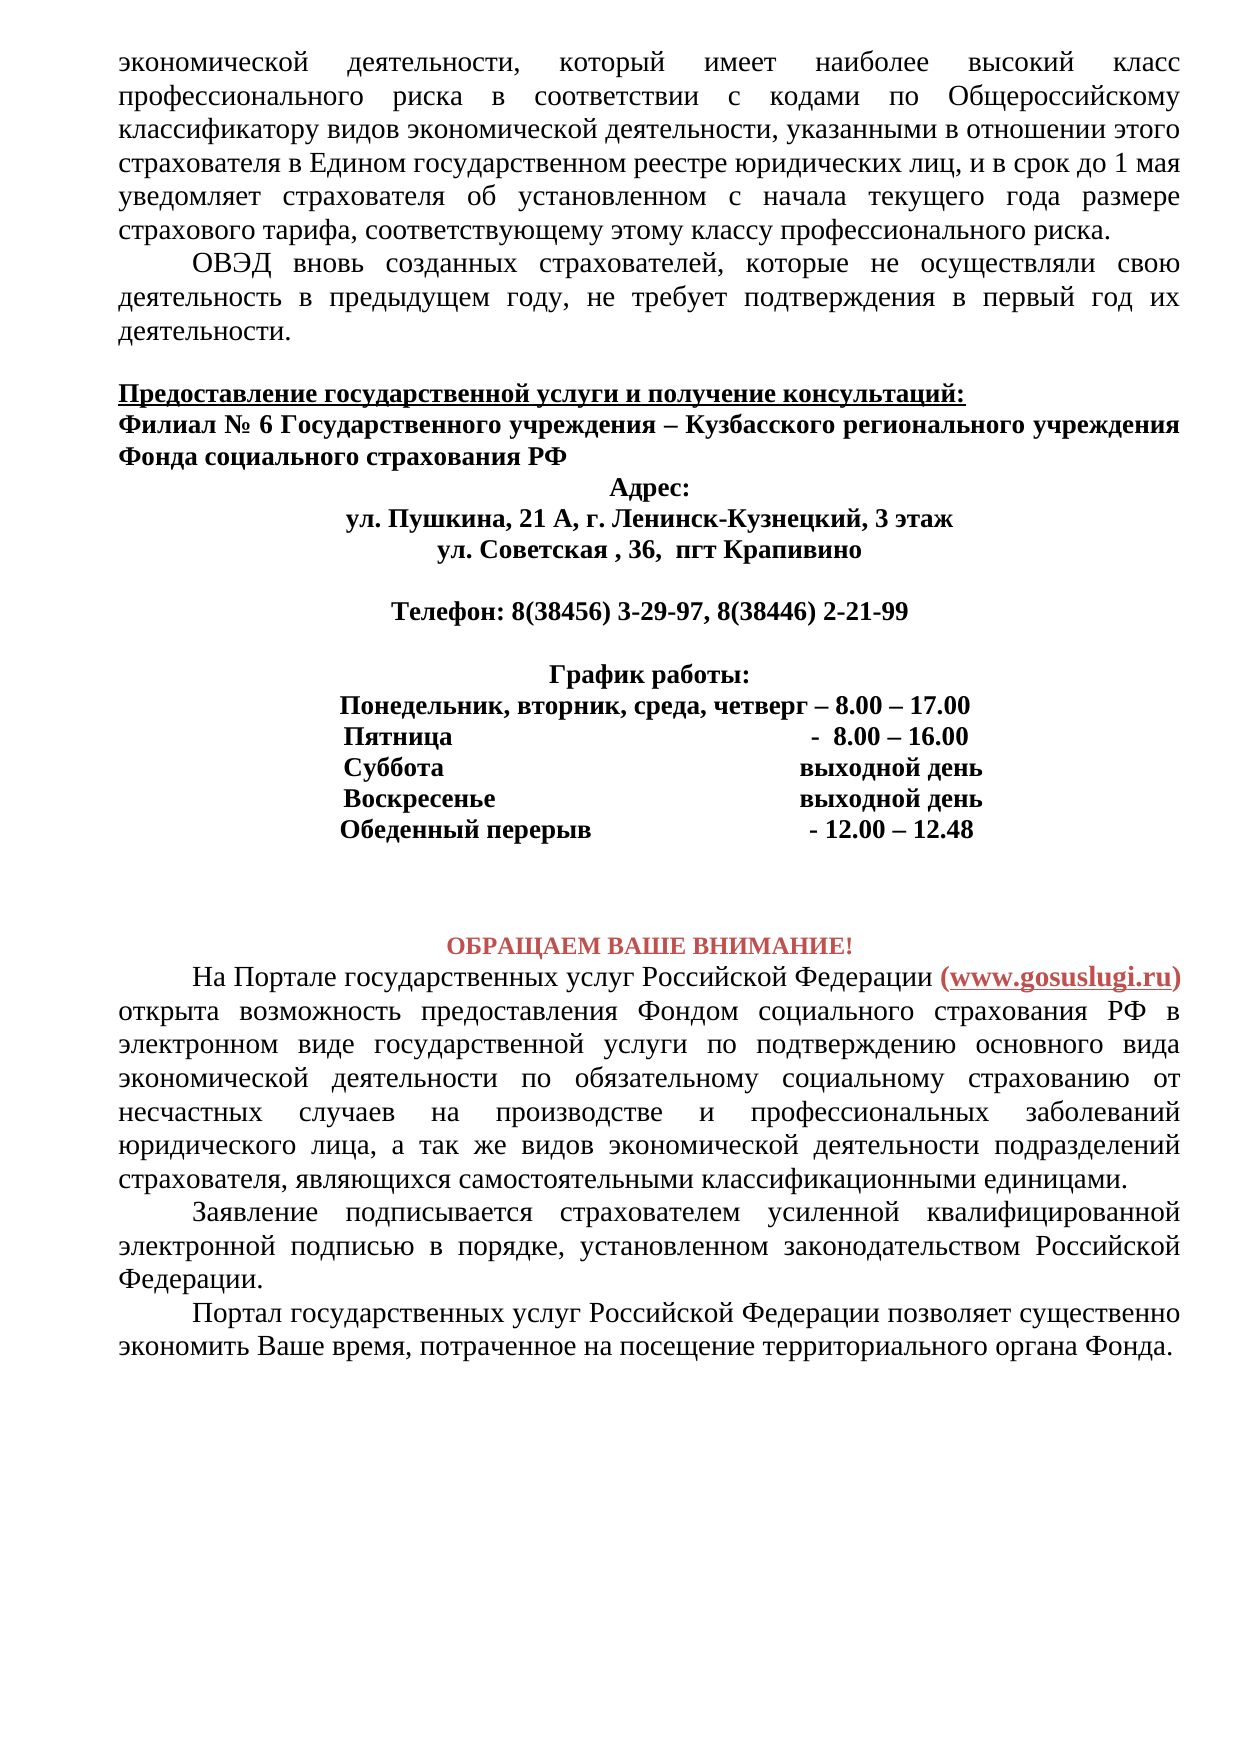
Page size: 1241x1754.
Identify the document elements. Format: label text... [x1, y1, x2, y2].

text Пятница - 8.00 – 16.00 [118, 720, 1181, 751]
text Телефон: 8(38456) 3-29-97, 8(38446) 2-21-99 [118, 595, 1181, 627]
text ОБРАЩАЕМ ВАШЕ ВНИМАНИЕ! [118, 931, 1181, 959]
text На Портале государственных услуг Российской Федерации (www.gosuslugi.ru) открыта возможность предоставления Фондом социального страхования РФ в электронном виде государственной услуги по подтверждению основного вида экономической деятельности по обязательному социальному страхованию от несчастных случаев на производстве и профессиональных заболеваний юридического лица, а так же видов экономической деятельности подразделений страхователя, являющихся самостоятельными классификационными единицами. [118, 959, 1181, 1194]
text ОВЭД вновь созданных страхователей, которые не осуществляли свою деятельность в предыдущем году, не требует подтверждения в первый год их деятельности. [118, 246, 1181, 346]
text График работы: [118, 658, 1181, 689]
text Воскресенье выходной день [118, 782, 1181, 813]
text Портал государственных услуг Российской Федерации позволяет существенно экономить Ваше время, потраченное на посещение территориального органа Фонда. [118, 1295, 1181, 1362]
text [118, 44, 1181, 246]
text ул. Пушкина, 21 А, г. Ленинск-Кузнецкий, 3 этаж [118, 502, 1181, 533]
text Филиал № 6 Государственного учреждения – Кузбасского регионального учреждения Фонда социального страхования РФ [118, 408, 1181, 471]
text Заявление подписывается страхователем усиленной квалифицированной электронной подписью в порядке, установленном законодательством Российской Федерации. [118, 1194, 1181, 1295]
text Понедельник, вторник, среда, четверг – 8.00 – 17.00 [266, 689, 1181, 720]
text Суббота выходной день [118, 751, 1181, 782]
text ул. Советская , 36, пгт Крапивино [118, 533, 1181, 564]
text Адрес: [118, 471, 1181, 502]
text Предоставление государственной услуги и получение консультаций: [118, 377, 1181, 408]
text Обеденный перерыв - 12.00 – 12.48 [118, 813, 1181, 844]
